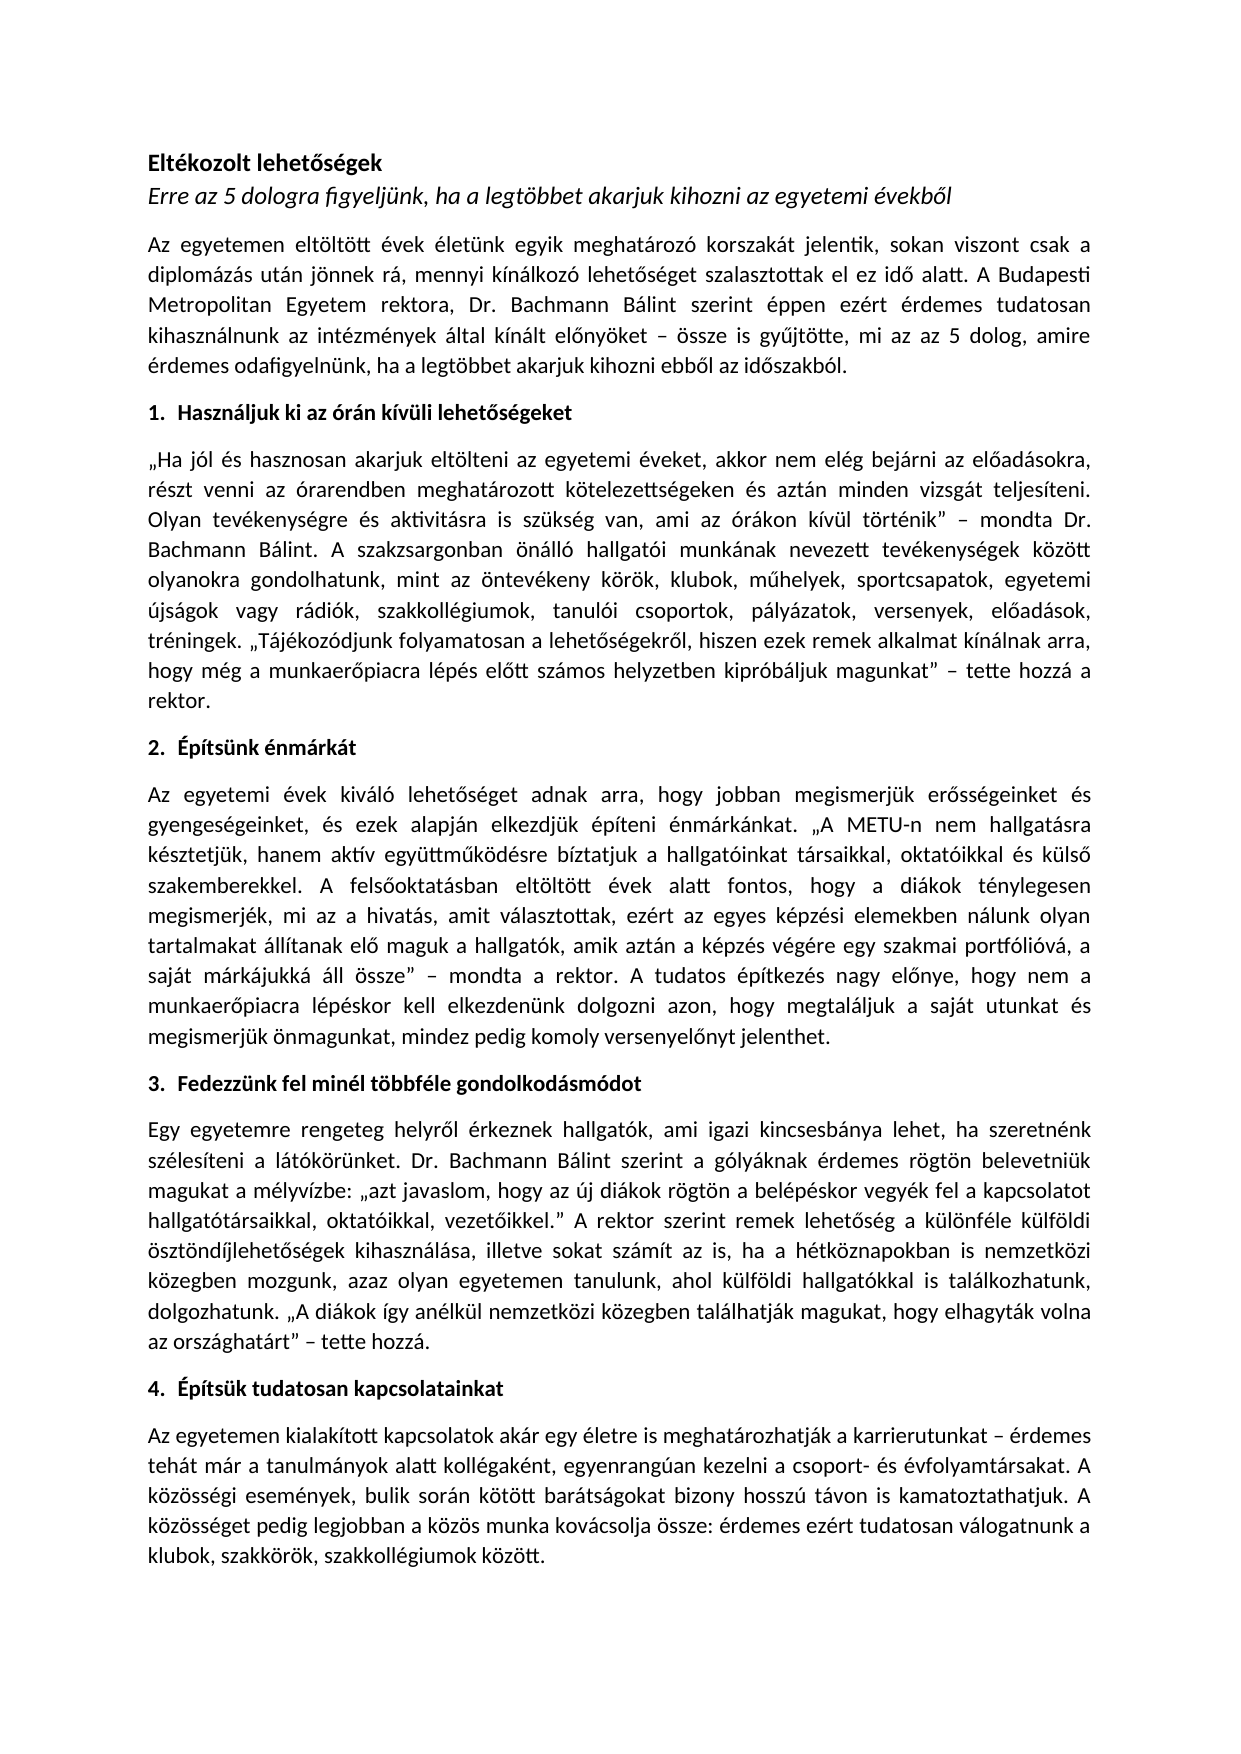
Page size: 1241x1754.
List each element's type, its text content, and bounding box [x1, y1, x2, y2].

text „Ha jól és hasznosan akarjuk eltölteni az egyetemi éveket, akkor nem elég bejárni az előadásokra, részt venni az órarendben meghatározott kötelezettségeken és aztán minden vizsgát teljesíteni. Olyan tevékenységre és aktivitásra is szükség van, ami az órákon kívül történik” – mondta Dr. Bachmann Bálint. A szakzsargonban önálló hallgatói munkának nevezett tevékenységek között olyanokra gondolhatunk, mint az öntevékeny körök, klubok, műhelyek, sportcsapatok, egyetemi újságok vagy rádiók, szakkollégiumok, tanulói csoportok, pályázatok, versenyek, előadások, tréningek. „Tájékozódjunk folyamatosan a lehetőségekről, hiszen ezek remek alkalmat kínálnak arra, hogy még a munkaerőpiacra lépés előtt számos helyzetben kipróbáljuk magunkat” – tette hozzá a rektor. [148, 445, 1093, 714]
list Fedezzünk fel minél többféle gondolkodásmódot [148, 1069, 1093, 1097]
list Használjuk ki az órán kívüli lehetőségeket [148, 398, 1093, 426]
text Az egyetemen eltöltött évek életünk egyik meghatározó korszakát jelentik, sokan viszont csak a diplomázás után jönnek rá, mennyi kínálkozó lehetőséget szalasztottak el ez idő alatt. A Budapesti Metropolitan Egyetem rektora, Dr. Bachmann Bálint szerint éppen ezért érdemes tudatosan kihasználnunk az intézmények által kínált előnyöket – össze is gyűjtötte, mi az az 5 dolog, amire érdemes odafigyelnünk, ha a legtöbbet akarjuk kihozni ebből az időszakból. [148, 230, 1093, 379]
text Egy egyetemre rengeteg helyről érkeznek hallgatók, ami igazi kincsesbánya lehet, ha szeretnénk szélesíteni a látókörünket. Dr. Bachmann Bálint szerint a gólyáknak érdemes rögtön belevetniük magukat a mélyvízbe: „azt javaslom, hogy az új diákok rögtön a belépéskor vegyék fel a kapcsolatot hallgatótársaikkal, oktatóikkal, vezetőikkel.” A rektor szerint remek lehetőség a különféle külföldi ösztöndíjlehetőségek kihasználása, illetve sokat számít az is, ha a hétköznapokban is nemzetközi közegben mozgunk, azaz olyan egyetemen tanulunk, ahol külföldi hallgatókkal is találkozhatunk, dolgozhatunk. „A diákok így anélkül nemzetközi közegben találhatják magukat, hogy elhagyták volna az országhatárt” – tette hozzá. [148, 1116, 1093, 1355]
text Eltékozolt lehetőségek [148, 148, 1093, 178]
text Az egyetemen kialakított kapcsolatok akár egy életre is meghatározhatják a karrierutunkat – érdemes tehát már a tanulmányok alatt kollégaként, egyenrangúan kezelni a csoport- és évfolyamtársakat. A közösségi események, bulik során kötött barátságokat bizony hosszú távon is kamatoztathatjuk. A közösséget pedig legjobban a közös munka kovácsolja össze: érdemes ezért tudatosan válogatnunk a klubok, szakkörök, szakkollégiumok között. [148, 1421, 1093, 1569]
text Erre az 5 dologra figyeljünk, ha a legtöbbet akarjuk kihozni az egyetemi évekből [148, 181, 1093, 211]
list Építsünk énmárkát [148, 733, 1093, 761]
text Az egyetemi évek kiváló lehetőséget adnak arra, hogy jobban megismerjük erősségeinket és gyengeségeinket, és ezek alapján elkezdjük építeni énmárkánkat. „A METU-n nem hallgatásra késztetjük, hanem aktív együttműködésre bíztatjuk a hallgatóinkat társaikkal, oktatóikkal és külső szakemberekkel. A felsőoktatásban eltöltött évek alatt fontos, hogy a diákok ténylegesen megismerjék, mi az a hivatás, amit választottak, ezért az egyes képzési elemekben nálunk olyan tartalmakat állítanak elő maguk a hallgatók, amik aztán a képzés végére egy szakmai portfólióvá, a saját márkájukká áll össze” – mondta a rektor. A tudatos építkezés nagy előnye, hogy nem a munkaerőpiacra lépéskor kell elkezdenünk dolgozni azon, hogy megtaláljuk a saját utunkat és megismerjük önmagunkat, mindez pedig komoly versenyelőnyt jelenthet. [148, 780, 1093, 1050]
list Építsük tudatosan kapcsolatainkat [148, 1374, 1093, 1402]
